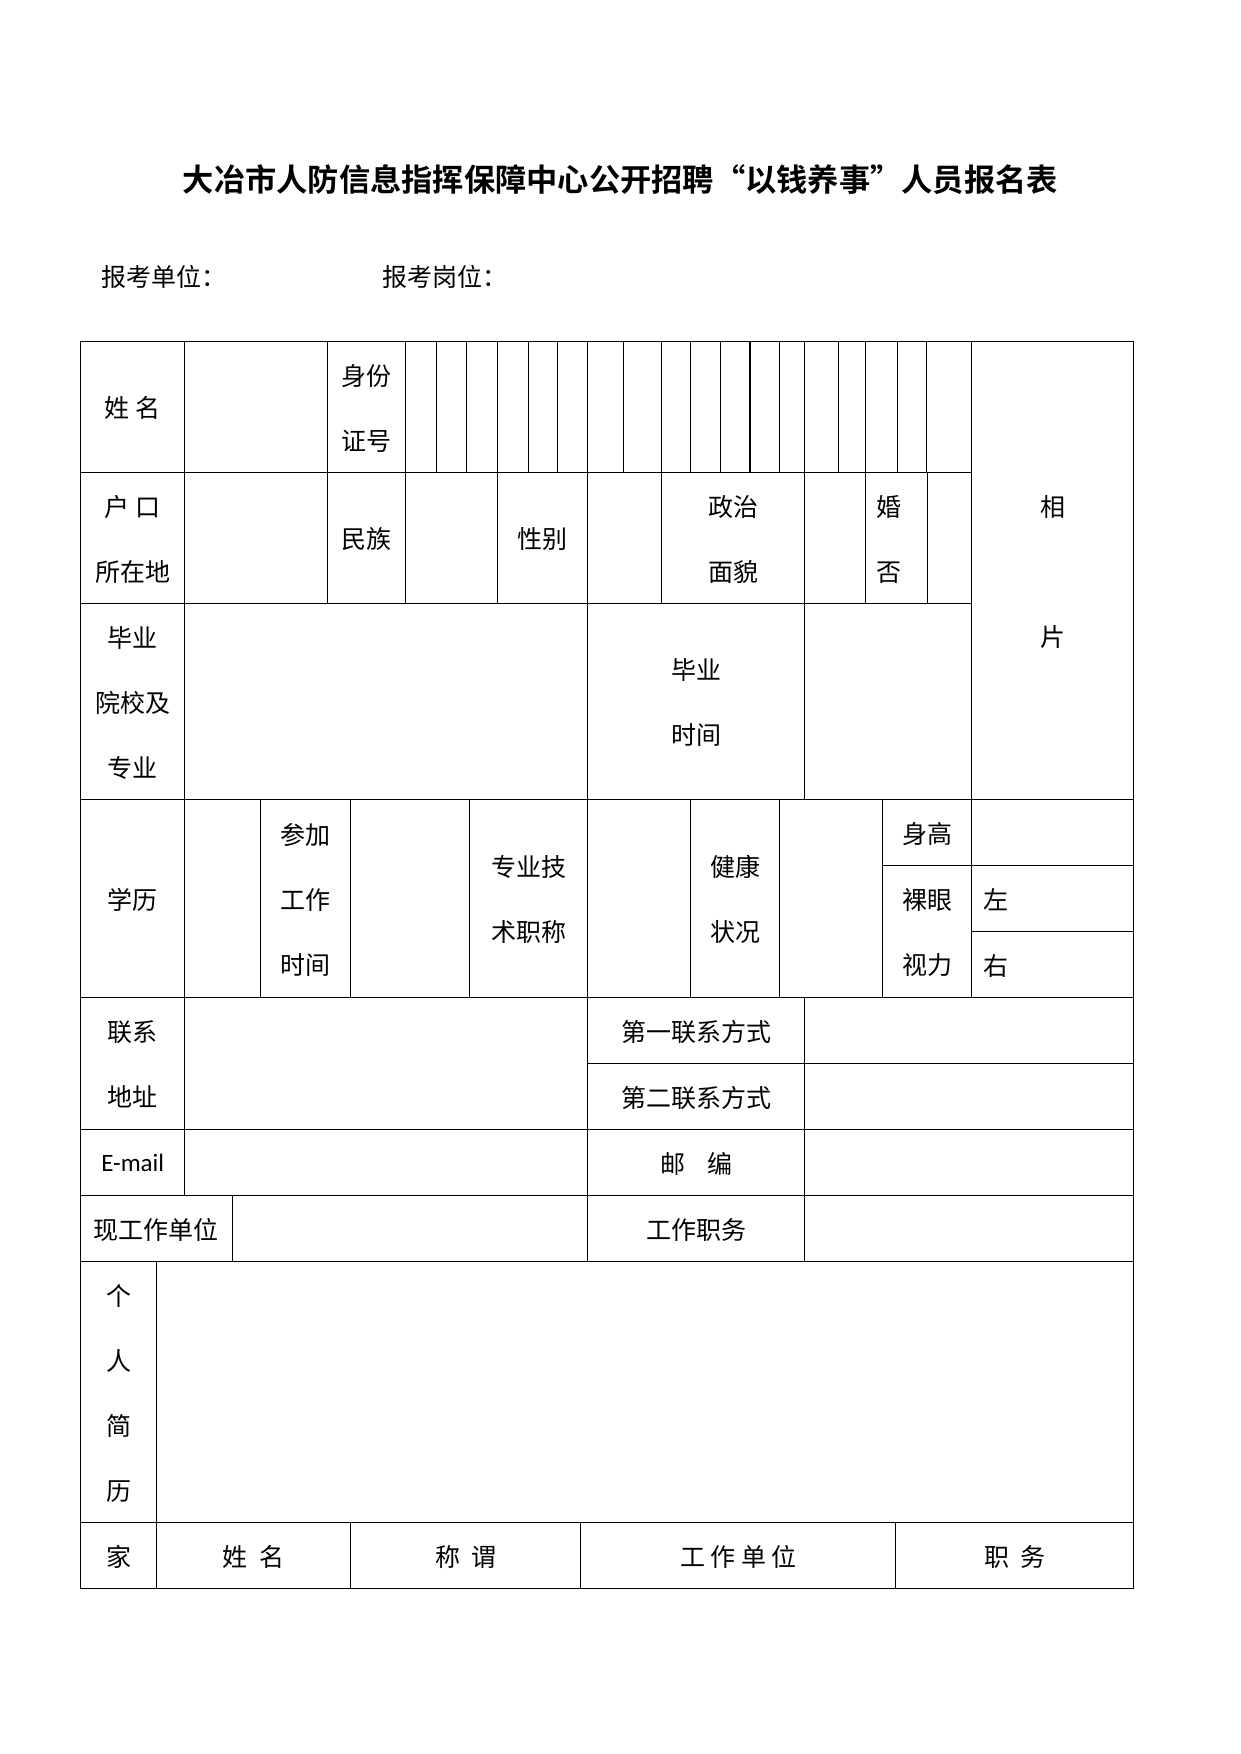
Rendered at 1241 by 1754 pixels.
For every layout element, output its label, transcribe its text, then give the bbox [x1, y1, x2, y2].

table_header 姓 名 [81, 342, 184, 472]
table_cell 工 作 单 位 [581, 1523, 895, 1588]
table_cell [805, 998, 1133, 1063]
table_cell 右 [972, 932, 1133, 997]
table_header [805, 342, 838, 472]
table_cell [157, 1262, 1133, 1522]
table_header [558, 342, 587, 472]
table_cell [351, 800, 469, 997]
table_cell [805, 1130, 1133, 1195]
table_header [406, 342, 436, 472]
table_header [437, 342, 466, 472]
table_cell [588, 473, 661, 603]
table_header [662, 342, 690, 472]
table_cell 毕业 院校及专业 [81, 604, 184, 799]
table_cell 个 人 简 历 [81, 1262, 156, 1522]
table_cell 参加工作时间 [261, 800, 350, 997]
table_cell 职 务 [896, 1523, 1133, 1588]
table_cell [185, 998, 587, 1129]
table_cell [185, 473, 327, 603]
table_cell 户 口 所在地 [81, 473, 184, 603]
table_cell [805, 604, 971, 799]
table_cell 左 [972, 866, 1133, 931]
table_cell 第二联系方式 [588, 1064, 804, 1129]
table_cell 第一联系方式 [588, 998, 804, 1063]
table_header [898, 342, 926, 472]
table_header [780, 342, 804, 472]
table_cell [928, 473, 971, 603]
table_cell 称 谓 [351, 1523, 580, 1588]
table_header [498, 342, 528, 472]
table_header [529, 342, 557, 472]
table_cell [233, 1196, 587, 1261]
table_header [588, 342, 623, 472]
table_cell 邮 编 [588, 1130, 804, 1195]
table_cell [406, 473, 497, 603]
table_header [839, 342, 865, 472]
table_cell [588, 800, 690, 997]
table_cell 现工作单位 [81, 1196, 232, 1261]
table_cell [185, 800, 260, 997]
table_cell [805, 1196, 1133, 1261]
table_cell 工作职务 [588, 1196, 804, 1261]
table_cell [805, 1064, 1133, 1129]
table_cell 身高 [883, 800, 971, 865]
table_header [866, 342, 897, 472]
table_cell 婚否 [866, 473, 927, 603]
table_header [721, 342, 749, 472]
table_cell 性别 [498, 473, 587, 603]
table_cell 健康状况 [691, 800, 779, 997]
table_header [691, 342, 720, 472]
table_cell 学历 [81, 800, 184, 997]
table_cell [185, 604, 587, 799]
table_header [185, 342, 327, 472]
table_cell E-mail [81, 1130, 184, 1195]
text 报考单位： 报考岗位： [101, 243, 1110, 308]
table_cell 联系 地址 [81, 998, 184, 1129]
table_header 身份证号 [328, 342, 405, 472]
table_header [751, 342, 779, 472]
table_cell 政治 面貌 [662, 473, 804, 603]
table_cell [972, 800, 1133, 865]
table_header [467, 342, 497, 472]
table_cell [780, 800, 882, 997]
table_header 相 片 [972, 342, 1133, 799]
table_cell 民族 [328, 473, 405, 603]
table_header [927, 342, 971, 472]
text 大冶市人防信息指挥保障中心公开招聘“以钱养事”人员报名表 [130, 146, 1110, 211]
table_header [624, 342, 661, 472]
table_cell 毕业 时间 [588, 604, 804, 799]
table_cell 姓 名 [157, 1523, 350, 1588]
table_cell 家 庭 主 要 成 员 [81, 1523, 156, 1588]
table_cell [185, 1130, 587, 1195]
table_cell 裸眼视力 [883, 866, 971, 997]
table_cell 专业技 术职称 [470, 800, 587, 997]
table_cell [805, 473, 865, 603]
